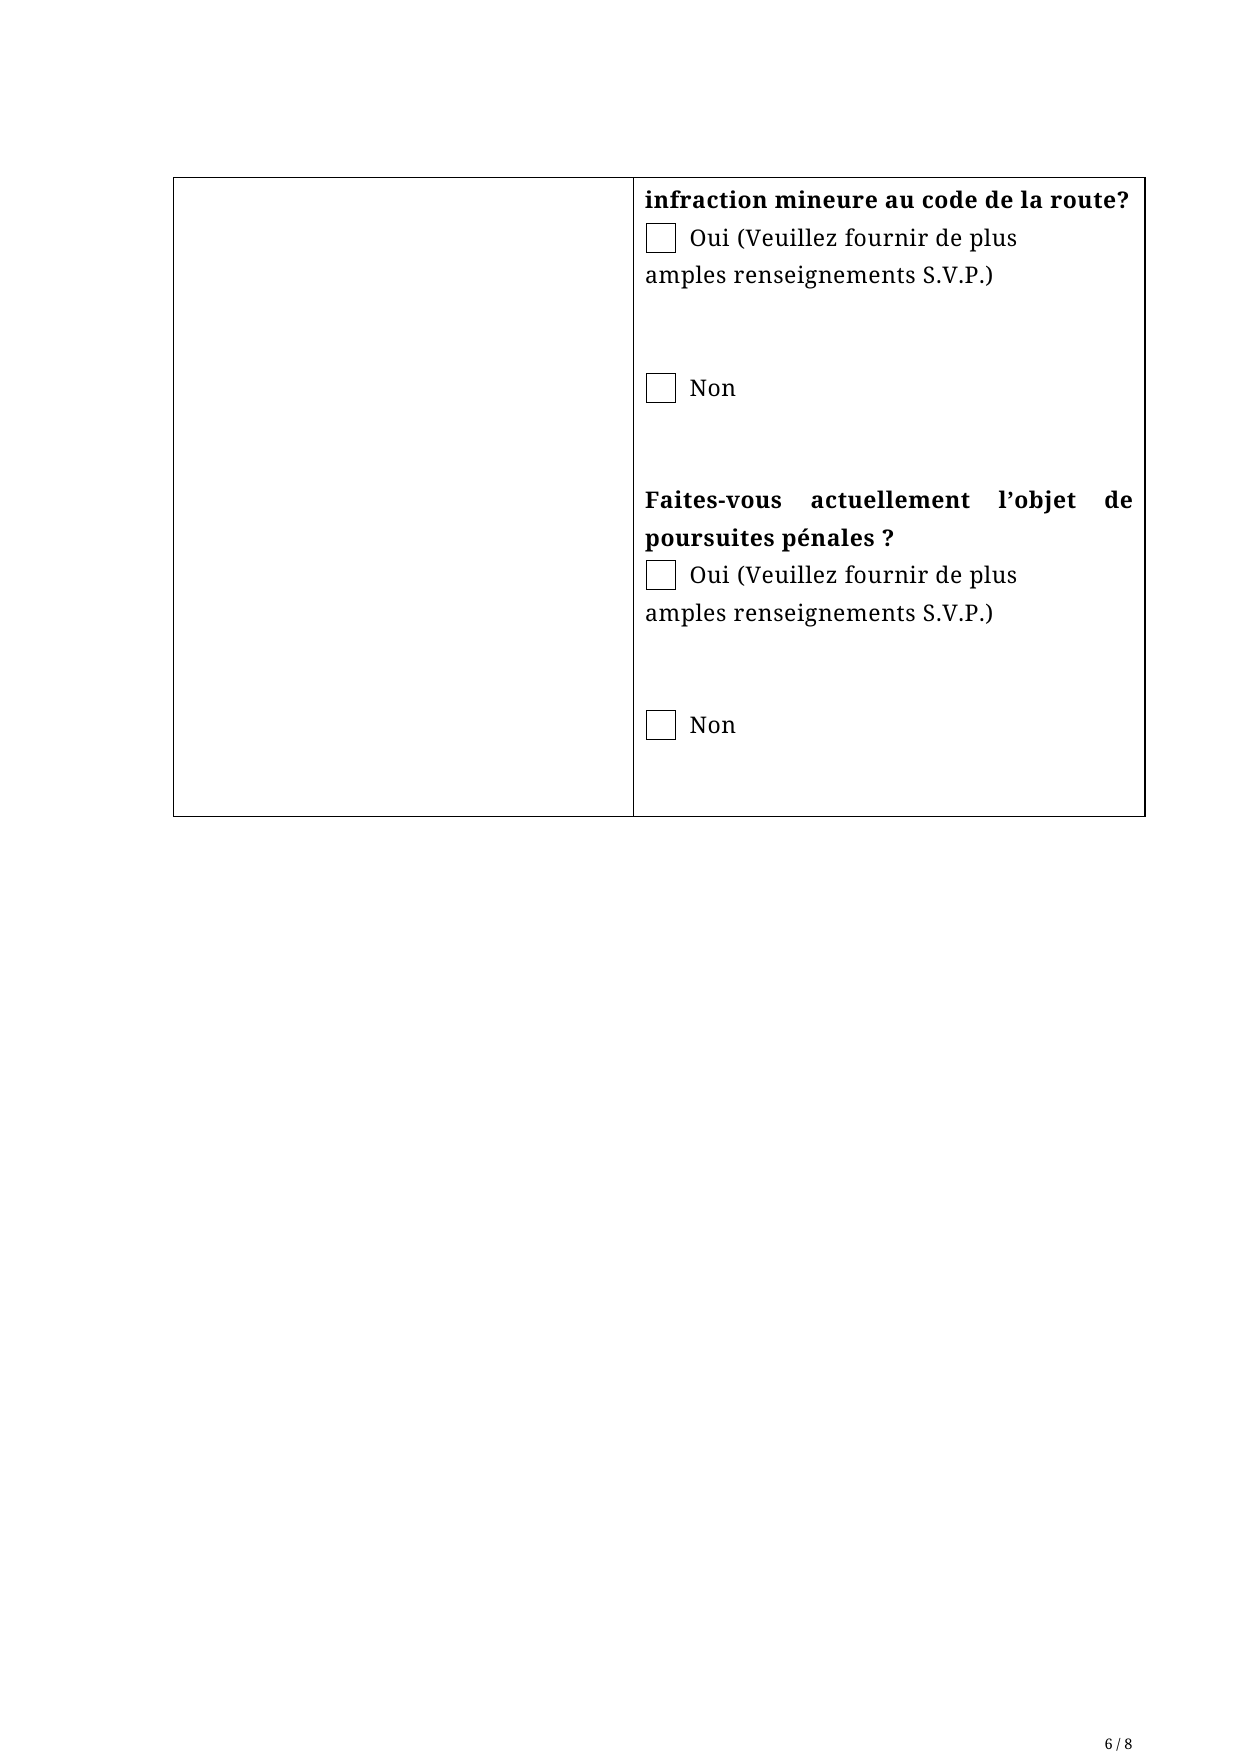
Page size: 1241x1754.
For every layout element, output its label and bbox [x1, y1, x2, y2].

table_cell [174, 178, 633, 816]
table_cell [634, 178, 1144, 816]
